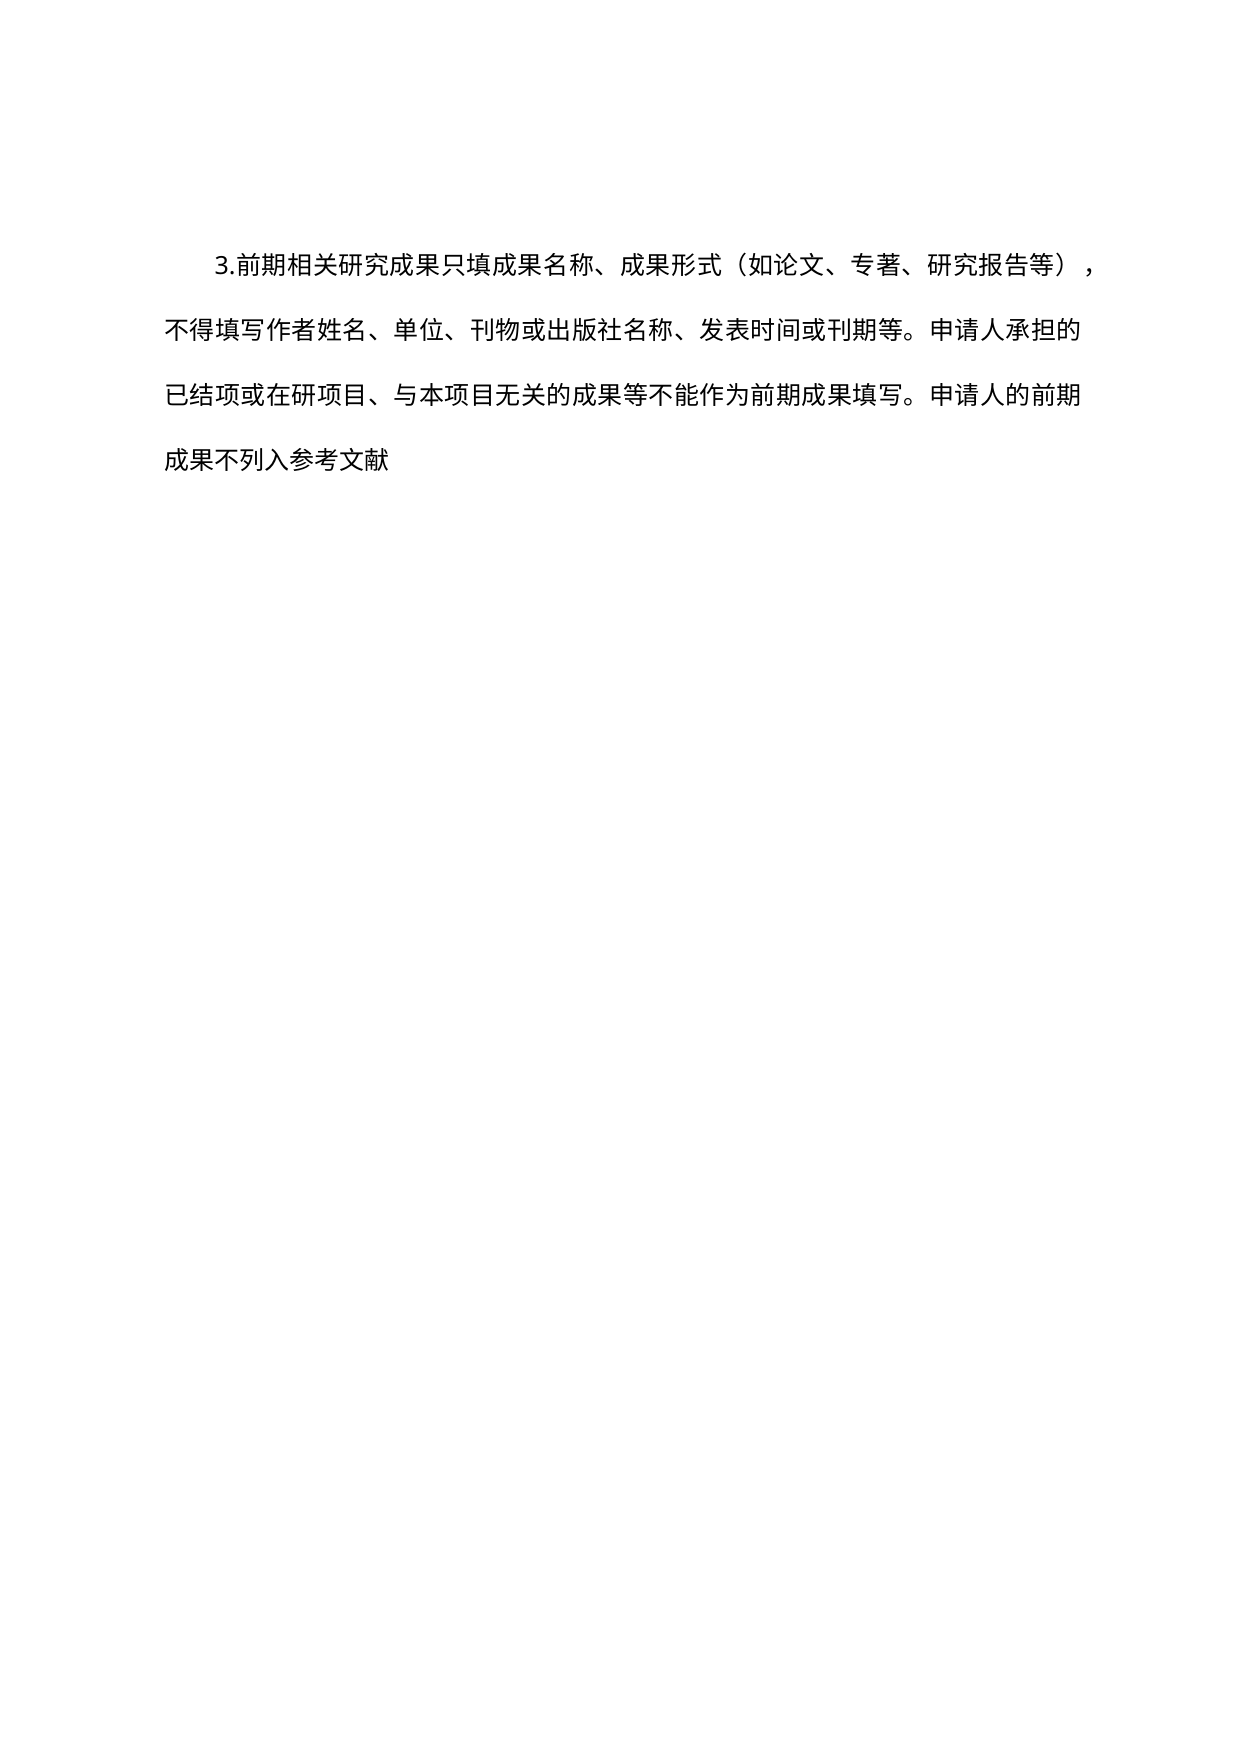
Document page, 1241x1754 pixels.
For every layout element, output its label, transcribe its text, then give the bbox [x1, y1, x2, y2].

text 3.前期相关研究成果只填成果名称、成果形式（如论文、专著、研究报告等），不得填写作者姓名、单位、刊物或出版社名称、发表时间或刊期等。申请人承担的已结项或在研项目、与本项目无关的成果等不能作为前期成果填写。申请人的前期成果不列入参考文献 [164, 231, 1083, 491]
